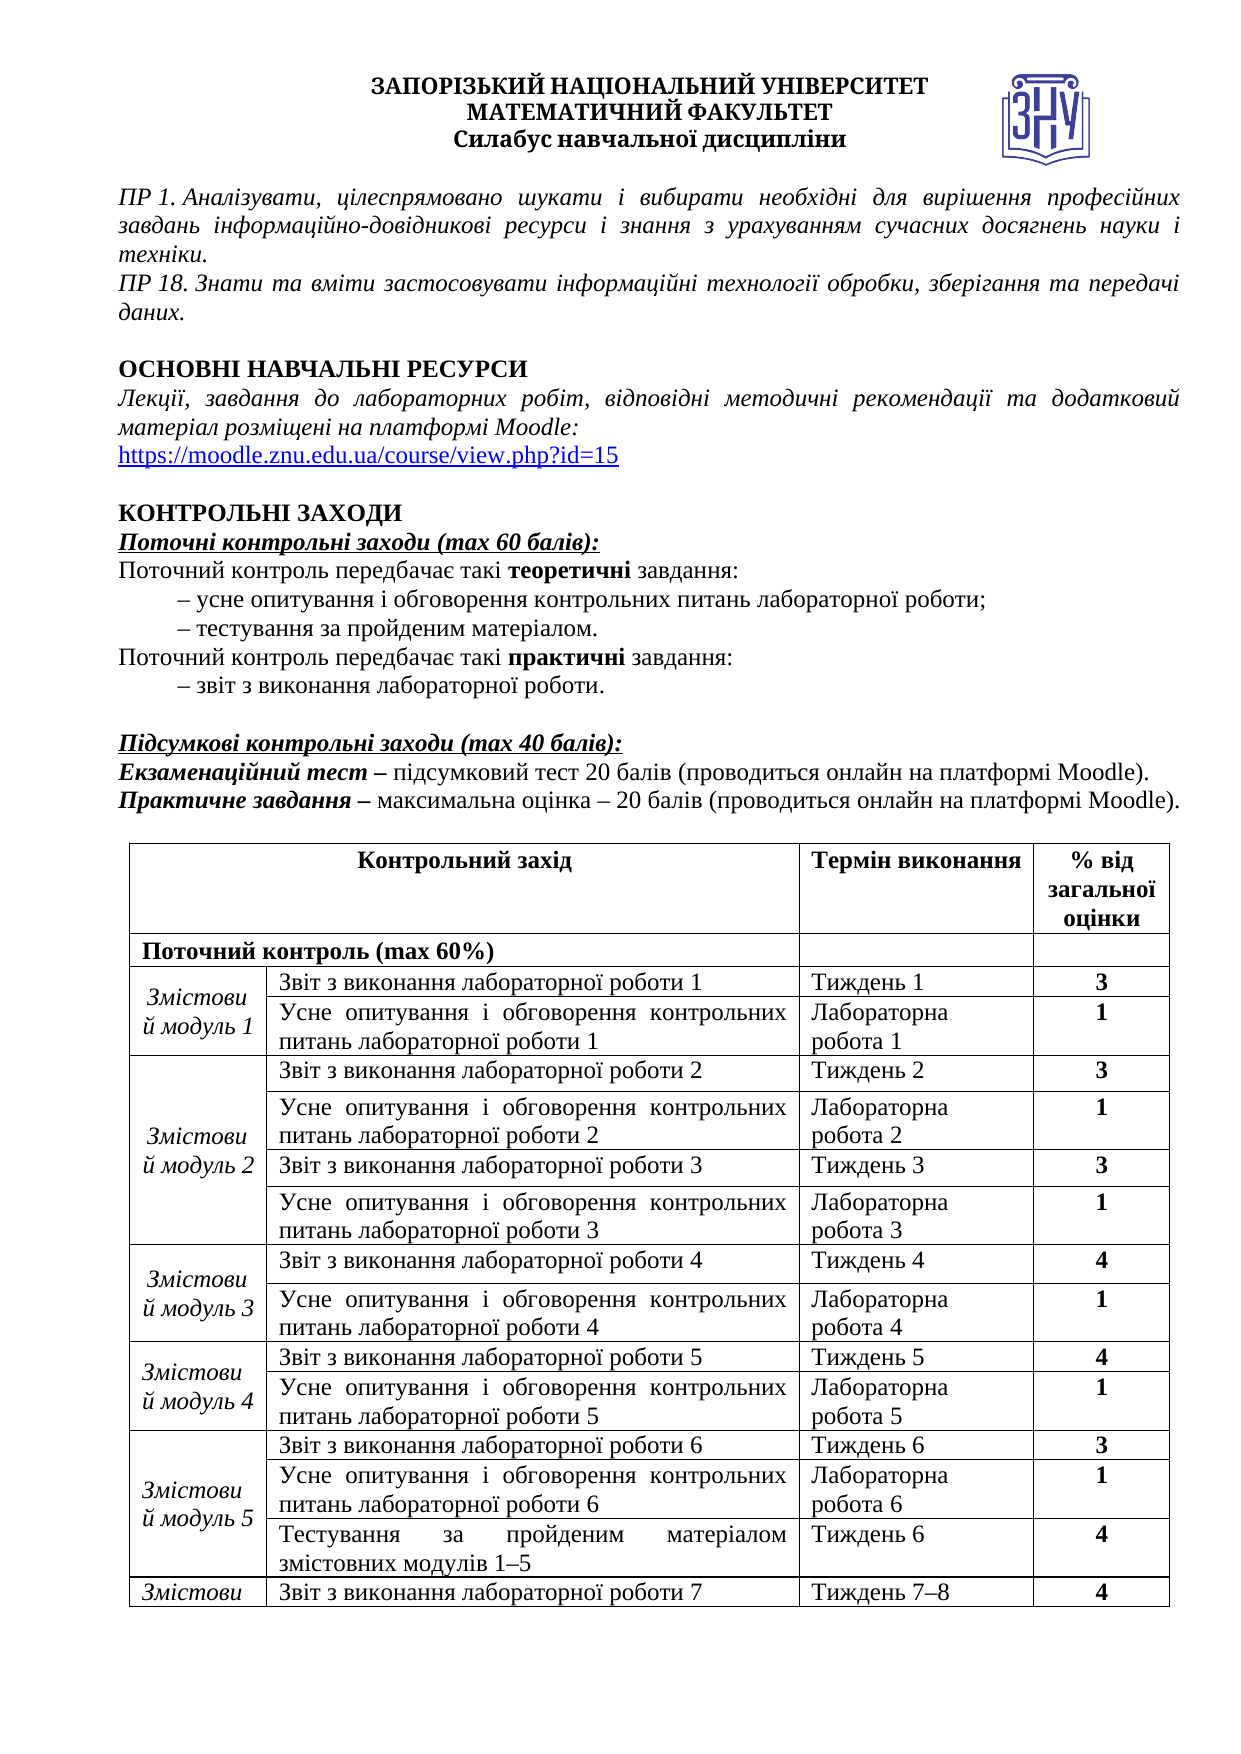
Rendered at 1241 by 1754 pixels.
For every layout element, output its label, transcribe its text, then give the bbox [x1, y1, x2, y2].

table_cell 4 [1034, 1342, 1169, 1371]
table_cell Усне опитування і обговорення контрольних питань лабораторної роботи 5 [267, 1372, 799, 1429]
text Екзаменаційний тест – підсумковий тест 20 балів (проводиться онлайн на платформі Moodle). [118, 757, 1181, 785]
text Поточні контрольні заходи (max 60 балів): [118, 527, 1181, 555]
table_cell Поточний контроль (max 60%) [130, 934, 799, 966]
table_cell [800, 934, 1033, 966]
table_cell 1 [1034, 1187, 1169, 1244]
table_cell 1 [1034, 1460, 1169, 1518]
table_cell Змістовий модуль 5 [130, 1431, 266, 1576]
table_cell 4 [1034, 1245, 1169, 1283]
text Лекції, завдання до лабораторних робіт, відповідні методичні рекомендації та додатковий матеріал розміщені на платформі Moodle: [118, 383, 1181, 440]
table_cell Усне опитування і обговорення контрольних питань лабораторної роботи 4 [267, 1284, 799, 1341]
table_cell Тиждень 7–8 [800, 1578, 1033, 1606]
table_cell Звіт з виконання лабораторної роботи 3 [267, 1150, 799, 1186]
text Поточний контроль передбачає такі практичні завдання: [118, 642, 1181, 670]
table_cell Змістовий модуль 6 [130, 1578, 266, 1606]
table_cell 3 [1034, 967, 1169, 996]
text Поточний контроль передбачає такі теоретичні завдання: [118, 555, 1181, 584]
table_cell Звіт з виконання лабораторної роботи 5 [267, 1342, 799, 1371]
table_cell 1 [1034, 1372, 1169, 1429]
table_cell 4 [1034, 1578, 1169, 1606]
text ОСНОВНІ НАВЧАЛЬНІ РЕСУРСИ [118, 354, 1181, 383]
text ПР 1. Аналізувати, цілеспрямовано шукати і вибирати необхідні для вирішення професійних завдань інформаційно-довідникові ресурси і знання з урахуванням сучасних досягнень науки і техніки. [118, 182, 1181, 268]
table_cell Тестування за пройденим матеріалом змістовних модулів 1–5 [267, 1519, 799, 1576]
table_cell Змістовий модуль 4 [130, 1342, 266, 1429]
table_cell Тиждень 6 [800, 1431, 1033, 1459]
table_cell Тиждень 3 [800, 1150, 1033, 1186]
table_cell 4 [1034, 1519, 1169, 1576]
table_cell Усне опитування і обговорення контрольних питань лабораторної роботи 3 [267, 1187, 799, 1244]
table_cell Тиждень 5 [800, 1342, 1033, 1371]
text – звіт з виконання лабораторної роботи. [118, 670, 1181, 699]
text – тестування за пройденим матеріалом. [118, 613, 1181, 642]
table_cell Звіт з виконання лабораторної роботи 6 [267, 1431, 799, 1459]
table_cell Тиждень 4 [800, 1245, 1033, 1283]
table_header Термін виконання [800, 844, 1033, 933]
table_cell Тиждень 6 [800, 1519, 1033, 1576]
table_cell Змістовий модуль 1 [130, 967, 266, 1054]
table_cell [1034, 934, 1169, 966]
table_cell 1 [1034, 1284, 1169, 1341]
table_cell Лабораторна робота 6 [800, 1460, 1033, 1518]
table_cell Звіт з виконання лабораторної роботи 1 [267, 967, 799, 996]
table_cell Звіт з виконання лабораторної роботи 4 [267, 1245, 799, 1283]
table_cell Змістовий модуль 3 [130, 1245, 266, 1341]
table_header Контрольний захід [130, 844, 799, 933]
table_cell 1 [1034, 1092, 1169, 1149]
text ПР 18. Знати та вміти застосовувати інформаційні технології обробки, зберігання та передачі даних. [118, 268, 1181, 325]
picture [1002, 74, 1090, 166]
table_cell Лабораторна робота 3 [800, 1187, 1033, 1244]
table_header % від загальної оцінки [1034, 844, 1169, 933]
table_cell 3 [1034, 1431, 1169, 1459]
table_cell Змістовий модуль 2 [130, 1056, 266, 1244]
table_cell Звіт з виконання лабораторної роботи 7 [267, 1578, 799, 1606]
table_cell Усне опитування і обговорення контрольних питань лабораторної роботи 6 [267, 1460, 799, 1518]
table_cell Лабораторна робота 4 [800, 1284, 1033, 1341]
table_cell Лабораторна робота 2 [800, 1092, 1033, 1149]
table_cell Тиждень 2 [800, 1056, 1033, 1091]
table_cell 3 [1034, 1150, 1169, 1186]
table_cell 3 [1034, 1056, 1169, 1091]
table_cell Лабораторна робота 5 [800, 1372, 1033, 1429]
table_cell Тиждень 1 [800, 967, 1033, 996]
table_cell Лабораторна робота 1 [800, 997, 1033, 1054]
table_cell 1 [1034, 997, 1169, 1054]
text https://moodle.znu.edu.ua/course/view.php?id=15 [118, 440, 1181, 469]
table_cell Усне опитування і обговорення контрольних питань лабораторної роботи 1 [267, 997, 799, 1054]
text КОНТРОЛЬНІ ЗАХОДИ [118, 498, 1181, 527]
text Підсумкові контрольні заходи (max 40 балів): [118, 728, 1181, 757]
table_cell Усне опитування і обговорення контрольних питань лабораторної роботи 2 [267, 1092, 799, 1149]
text Практичне завдання – максимальна оцінка – 20 балів (проводиться онлайн на платформі Moodle). [118, 785, 1181, 814]
text – усне опитування і обговорення контрольних питань лабораторної роботи; [118, 584, 1181, 613]
table_cell Звіт з виконання лабораторної роботи 2 [267, 1056, 799, 1091]
